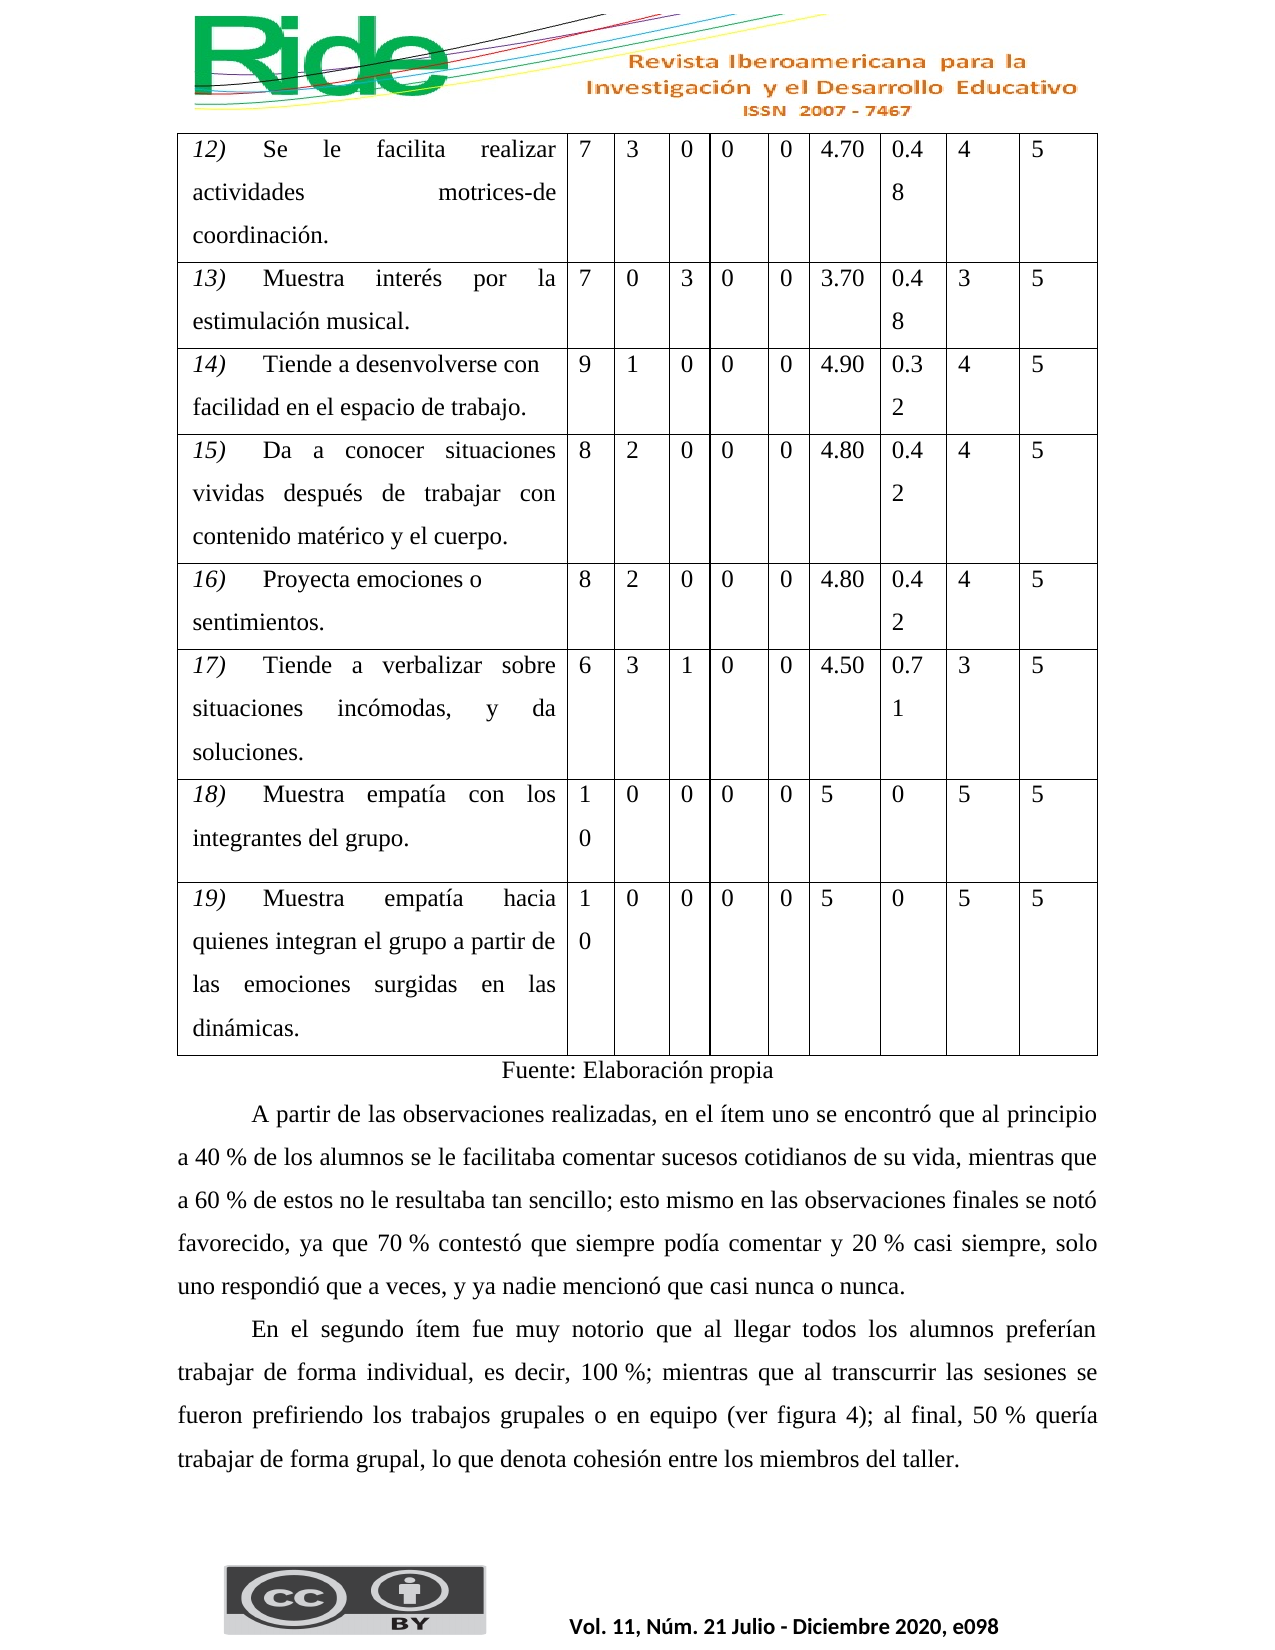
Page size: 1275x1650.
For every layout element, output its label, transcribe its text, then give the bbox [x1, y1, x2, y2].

table_cell 2 [615, 564, 669, 649]
table_cell 0.32 [881, 349, 946, 434]
table_cell 5 [1020, 134, 1097, 262]
table_cell Da a conocer situaciones vividas después de trabajar con contenido matérico y el cuerpo. [178, 435, 567, 563]
text En el segundo ítem fue muy notorio que al llegar todos los alumnos preferían trabajar de forma individual, es decir, 100 %; mientras que al transcurrir las sesiones se fueron prefiriendo los trabajos grupales o en equipo (ver figura 4); al final, 50 % quería trabajar de forma grupal, lo que denota cohesión entre los miembros del taller. [177, 1314, 1098, 1472]
table_cell 3 [947, 263, 1019, 348]
table_cell 0 [711, 435, 768, 563]
table_cell 0 [711, 883, 768, 1054]
table_cell 0 [615, 780, 669, 882]
table_cell 4 [947, 564, 1019, 649]
table_cell 0 [769, 349, 809, 434]
table_cell 0 [670, 435, 709, 563]
table_cell 0 [769, 263, 809, 348]
table_cell 4 [947, 134, 1019, 262]
table_cell 0 [881, 780, 946, 882]
table_cell 0 [670, 564, 709, 649]
table_cell 0 [769, 134, 809, 262]
table_cell 8 [568, 435, 614, 563]
table_cell 0 [615, 263, 669, 348]
table_cell 5 [1020, 883, 1097, 1054]
table_cell 3 [947, 650, 1019, 778]
table_cell Tiende a verbalizar sobre situaciones incómodas, y da soluciones. [178, 650, 567, 778]
table_cell 4.80 [810, 564, 880, 649]
table_cell 0 [711, 263, 768, 348]
table_cell 0 [711, 780, 768, 882]
table_cell 5 [1020, 564, 1097, 649]
table_cell Muestra interés por la estimulación musical. [178, 263, 567, 348]
table_cell 5 [947, 780, 1019, 882]
table_cell 0.42 [881, 564, 946, 649]
table_cell Proyecta emociones o sentimientos. [178, 564, 567, 649]
table_cell 0 [670, 134, 709, 262]
table_cell 5 [810, 883, 880, 1054]
table_cell 5 [1020, 435, 1097, 563]
table_cell 0 [615, 883, 669, 1054]
table_cell 0 [769, 780, 809, 882]
table_cell 0 [881, 883, 946, 1054]
table_cell 0.42 [881, 435, 946, 563]
table_cell 0 [711, 349, 768, 434]
table_cell 1 [670, 650, 709, 778]
table_cell 0 [769, 650, 809, 778]
table_cell 0.48 [881, 134, 946, 262]
table_cell 2 [615, 435, 669, 563]
picture [223, 1565, 487, 1635]
table_cell 3 [615, 650, 669, 778]
table_cell Muestra empatía con los integrantes del grupo. [178, 780, 567, 882]
table_cell 3 [670, 263, 709, 348]
table_cell Se le facilita realizar actividades motrices-de coordinación. [178, 134, 567, 262]
table_cell 4.80 [810, 435, 880, 563]
table_cell 0.71 [881, 650, 946, 778]
picture [194, 14, 1081, 119]
table_cell 1 [615, 349, 669, 434]
table_cell 9 [568, 349, 614, 434]
table_cell 4.90 [810, 349, 880, 434]
table_cell 10 [568, 780, 614, 882]
table_cell 0 [711, 650, 768, 778]
table_cell 0 [670, 780, 709, 882]
table_cell 5 [1020, 349, 1097, 434]
table_cell 10 [568, 883, 614, 1054]
table_cell 3 [615, 134, 669, 262]
table_cell Tiende a desenvolverse con facilidad en el espacio de trabajo. [178, 349, 567, 434]
table_cell 4 [947, 435, 1019, 563]
text A partir de las observaciones realizadas, en el ítem uno se encontró que al principio a 40 % de los alumnos se le facilitaba comentar sucesos cotidianos de su vida, mientras que a 60 % de estos no le resultaba tan sencillo; esto mismo en las observaciones finales se notó favorecido, ya que 70 % contestó que siempre podía comentar y 20 % casi siempre, solo uno respondió que a veces, y ya nadie mencionó que casi nunca o nunca. [177, 1099, 1098, 1300]
table_cell 0 [769, 435, 809, 563]
table_cell 5 [1020, 263, 1097, 348]
table_cell 0.48 [881, 263, 946, 348]
table_cell 4.70 [810, 134, 880, 262]
table_cell 5 [810, 780, 880, 882]
table_cell 4 [947, 349, 1019, 434]
table_cell 8 [568, 564, 614, 649]
table_cell 7 [568, 263, 614, 348]
text Fuente: Elaboración propia [177, 1056, 1098, 1084]
table_cell 0 [769, 883, 809, 1054]
table_cell 0 [711, 564, 768, 649]
table_cell 6 [568, 650, 614, 778]
table_cell 0 [769, 564, 809, 649]
table_cell 0 [711, 134, 768, 262]
table_cell 3.70 [810, 263, 880, 348]
table_cell 4.50 [810, 650, 880, 778]
table_cell 0 [670, 349, 709, 434]
table_cell 5 [947, 883, 1019, 1054]
table_cell Muestra empatía hacia quienes integran el grupo a partir de las emociones surgidas en las dinámicas. [178, 883, 567, 1054]
table_cell 5 [1020, 650, 1097, 778]
table_cell 5 [1020, 780, 1097, 882]
table_cell 7 [568, 134, 614, 262]
table_cell 0 [670, 883, 709, 1054]
